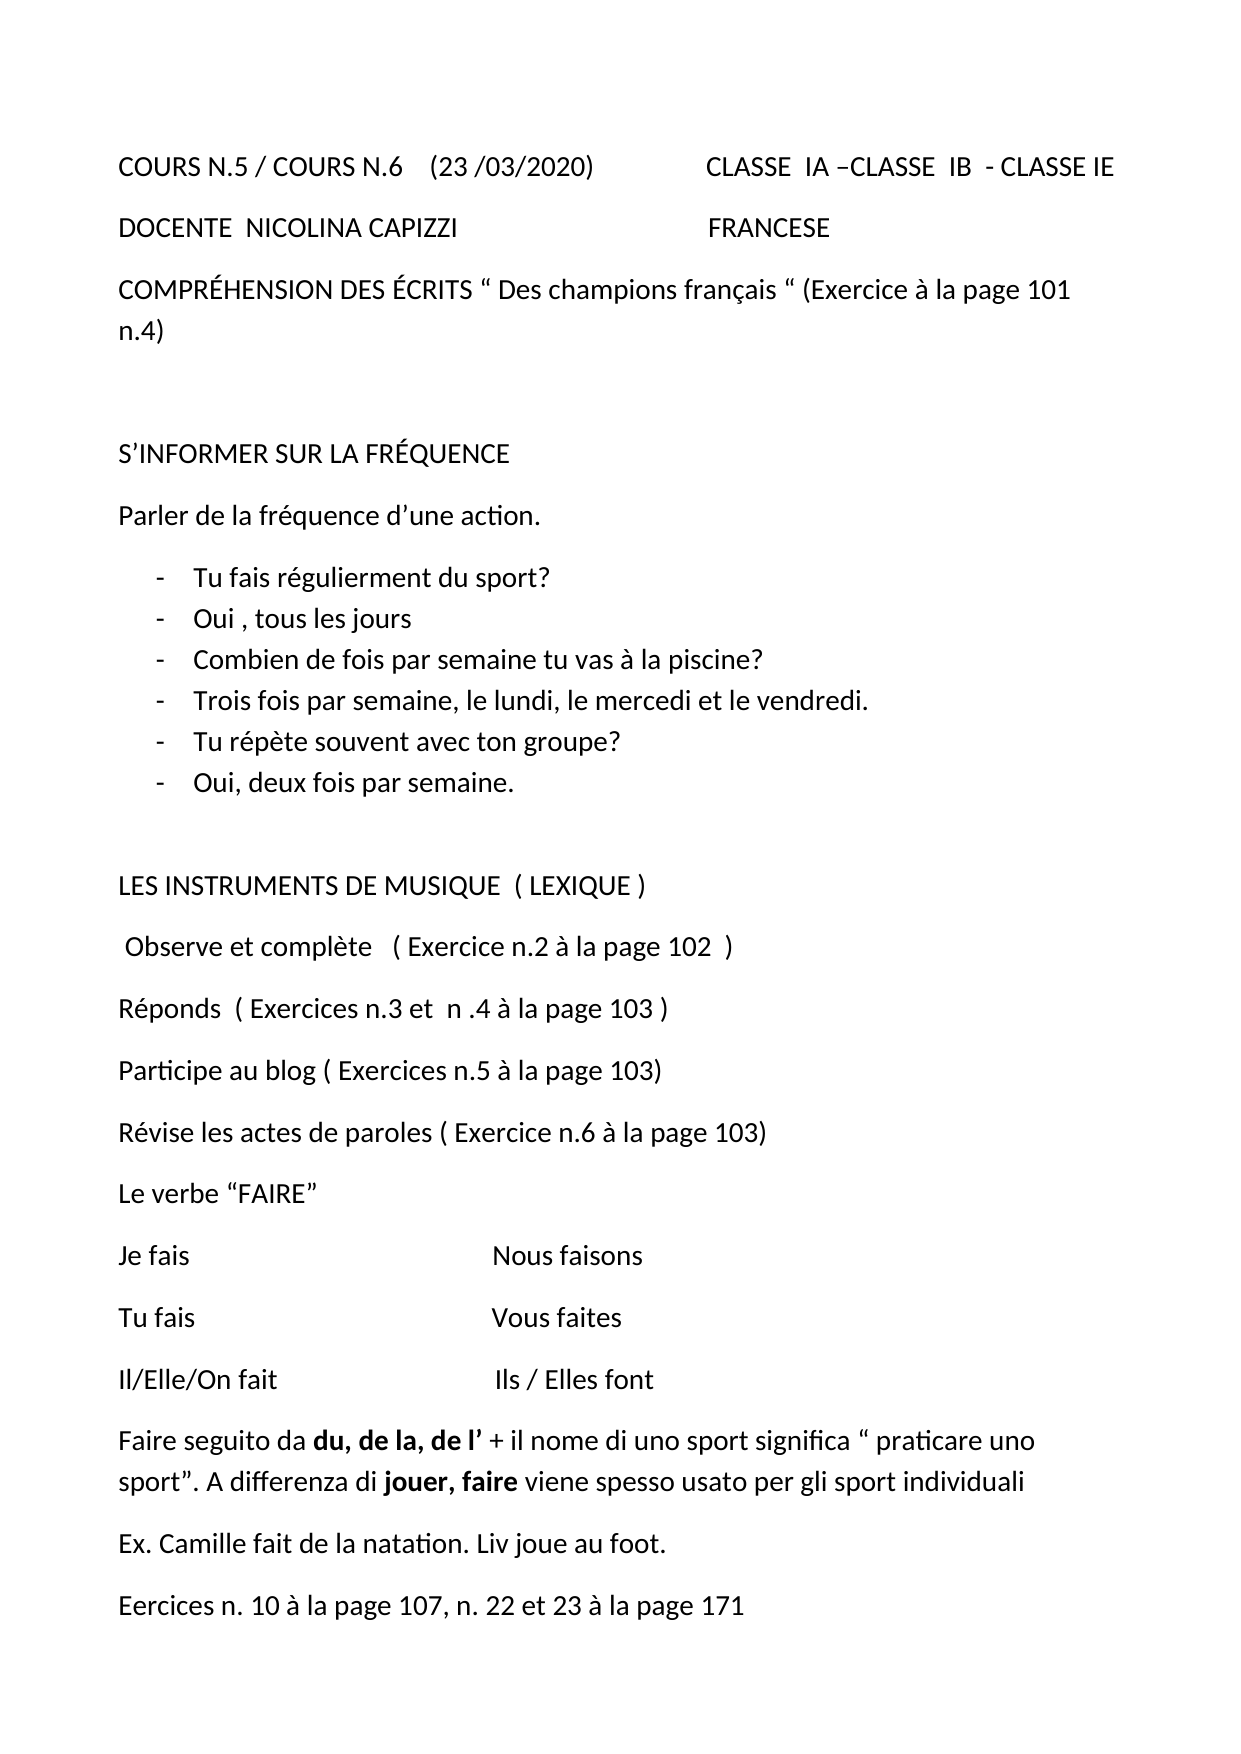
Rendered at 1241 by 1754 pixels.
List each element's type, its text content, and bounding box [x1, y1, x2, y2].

text Le verbe “FAIRE” [118, 1175, 1122, 1211]
text COMPRÉHENSION DES ÉCRITS “ Des champions français “ (Exercice à la page 101 n.4) [118, 271, 1122, 348]
text Réponds ( Exercices n.3 et n .4 à la page 103 ) [118, 990, 1122, 1026]
text Eercices n. 10 à la page 107, n. 22 et 23 à la page 171 [118, 1587, 1122, 1623]
text S’INFORMER SUR LA FRÉQUENCE [118, 436, 1122, 471]
text Faire seguito da du, de la, de l’ + il nome di uno sport significa “ praticare uno sport”. A differenza di jouer, faire viene spesso usato per gli sport individuali [118, 1422, 1122, 1499]
text DOCENTE NICOLINA CAPIZZI FRANCESE [118, 209, 1122, 245]
text Je fais Nous faisons [118, 1237, 1122, 1273]
list Tu répète souvent avec ton groupe? [156, 723, 1122, 758]
list Trois fois par semaine, le lundi, le mercedi et le vendredi. [156, 682, 1122, 718]
text Ex. Camille fait de la natation. Liv joue au foot. [118, 1525, 1122, 1561]
list Combien de fois par semaine tu vas à la piscine? [156, 641, 1122, 677]
text Révise les actes de paroles ( Exercice n.6 à la page 103) [118, 1114, 1122, 1149]
text Participe au blog ( Exercices n.5 à la page 103) [118, 1052, 1122, 1087]
text Il/Elle/On fait Ils / Elles font [118, 1361, 1122, 1396]
text LES INSTRUMENTS DE MUSIQUE ( LEXIQUE ) [118, 867, 1122, 902]
text Parler de la fréquence d’une action. [118, 497, 1122, 533]
list Oui, deux fois par semaine. [156, 764, 1122, 799]
text COURS N.5 / COURS N.6 (23 /03/2020) CLASSE IA –CLASSE IB - CLASSE IE [118, 148, 1122, 183]
text Observe et complète ( Exercice n.2 à la page 102 ) [118, 928, 1122, 964]
list Oui , tous les jours [156, 600, 1122, 636]
list Tu fais régulierment du sport? [156, 559, 1122, 595]
text Tu fais Vous faites [118, 1299, 1122, 1334]
